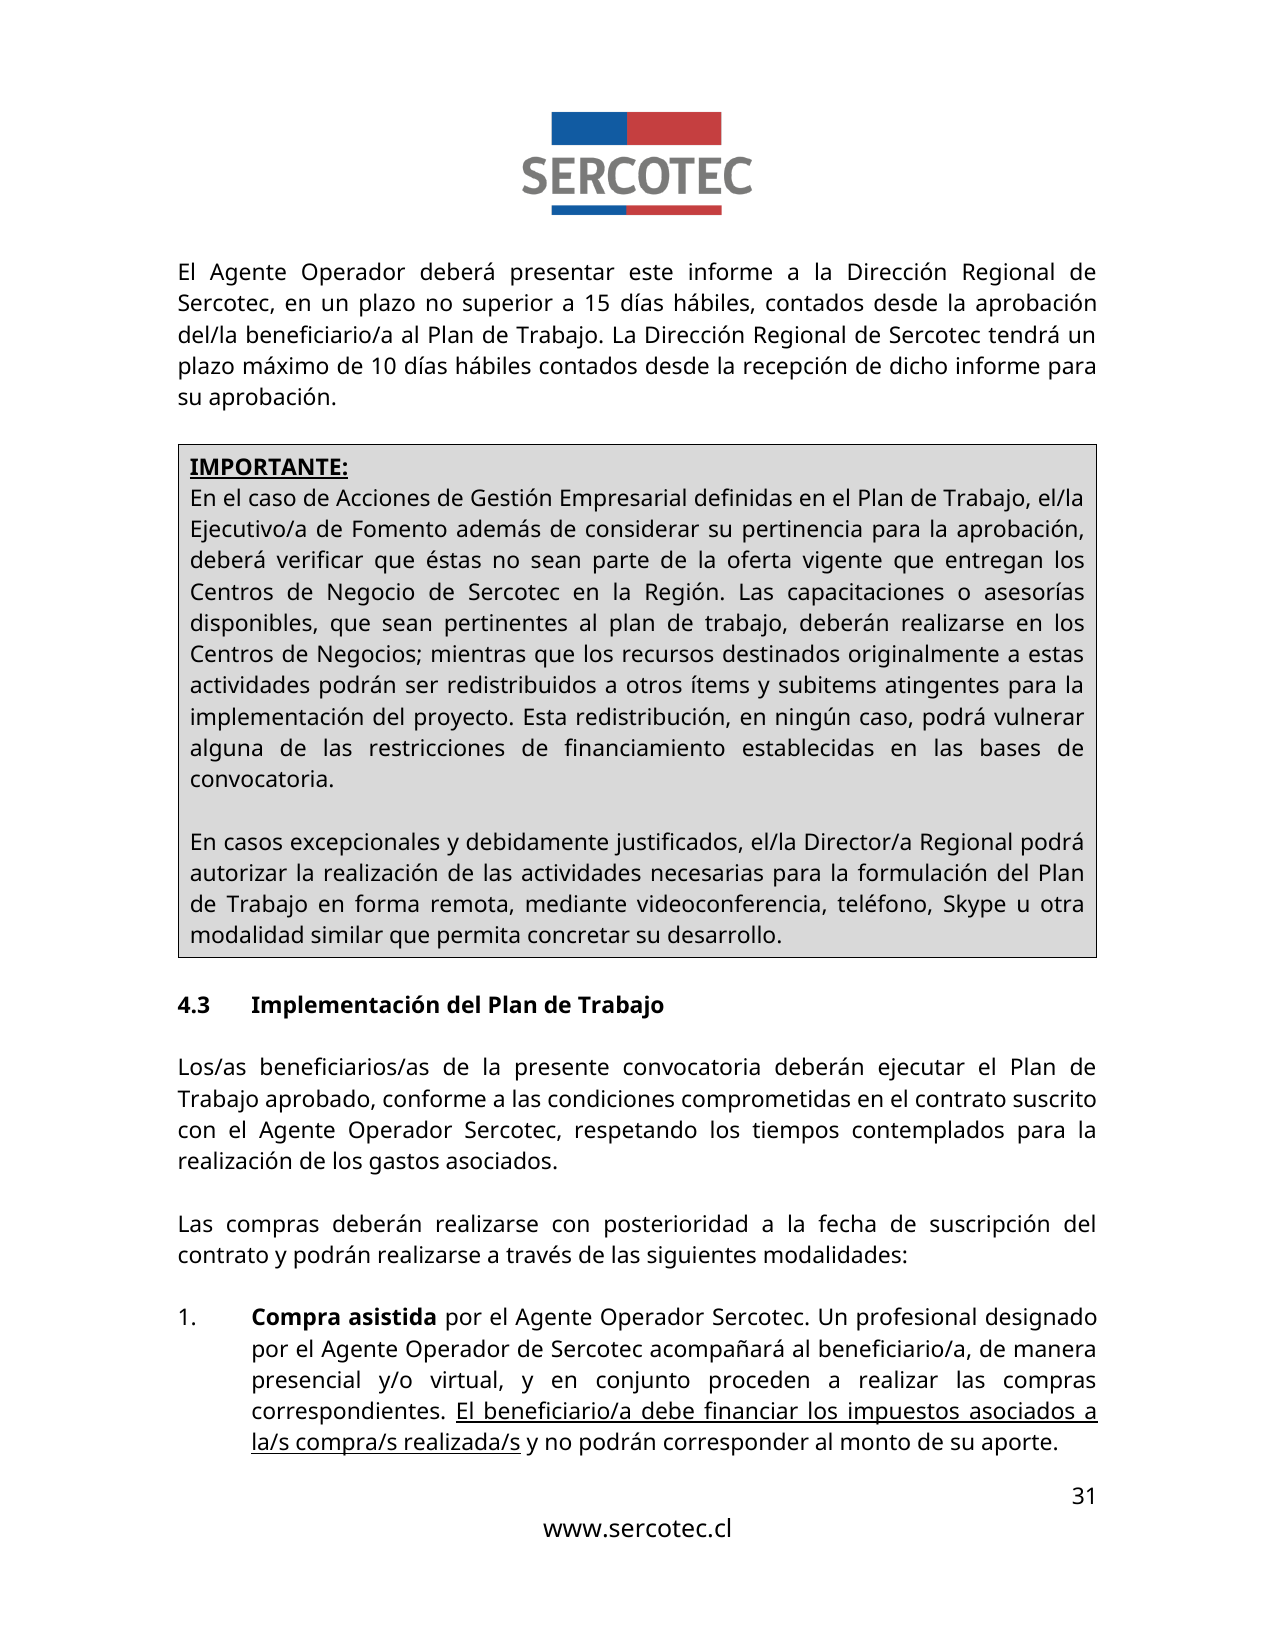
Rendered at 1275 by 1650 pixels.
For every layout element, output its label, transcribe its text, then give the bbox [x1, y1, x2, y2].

text Las compras deberán realizarse con posterioridad a la fecha de suscripción del contrato y podrán realizarse a través de las siguientes modalidades: [177, 1208, 1098, 1270]
table_header IMPORTANTE: En el caso de Acciones de Gestión Empresarial definidas en el Plan de Trabajo, el/la Ejecutivo/a de Fomento además de considerar su pertinencia para la aprobación, deberá verificar que éstas no sean parte de la oferta vigente que entregan los Centros de Negocio de Sercotec en la Región. Las capacitaciones o asesorías disponibles, que sean pertinentes al plan de trabajo, deberán realizarse en los Centros de Negocios; mientras que los recursos destinados originalmente a estas actividades podrán ser redistribuidos a otros ítems y subitems atingentes para la implementación del proyecto. Esta redistribución, en ningún caso, podrá vulnerar alguna de las restricciones de financiamiento establecidas en las bases de convocatoria. En casos excepcionales y debidamente justificados, el/la Director/a Regional podrá autorizar la realización de las actividades necesarias para la formulación del Plan de Trabajo en forma remota, mediante videoconferencia, teléfono, Skype u otra modalidad similar que permita concretar su desarrollo. [179, 445, 1096, 957]
text Los/as beneficiarios/as de la presente convocatoria deberán ejecutar el Plan de Trabajo aprobado, conforme a las condiciones comprometidas en el contrato suscrito con el Agente Operador Sercotec, respetando los tiempos contemplados para la realización de los gastos asociados. [177, 1051, 1098, 1176]
picture [512, 105, 763, 225]
list Compra asistida por el Agente Operador Sercotec. Un profesional designado por el Agente Operador de Sercotec acompañará al beneficiario/a, de manera presencial y/o virtual, y en conjunto proceden a realizar las compras correspondientes. El beneficiario/a debe financiar los impuestos asociados a la/s compra/s realizada/s y no podrán corresponder al monto de su aporte. [177, 1301, 1098, 1458]
text El Agente Operador deberá presentar este informe a la Dirección Regional de Sercotec, en un plazo no superior a 15 días hábiles, contados desde la aprobación del/la beneficiario/a al Plan de Trabajo. La Dirección Regional de Sercotec tendrá un plazo máximo de 10 días hábiles contados desde la recepción de dicho informe para su aprobación. [177, 256, 1098, 412]
text 4.3 Implementación del Plan de Trabajo [177, 989, 1098, 1020]
